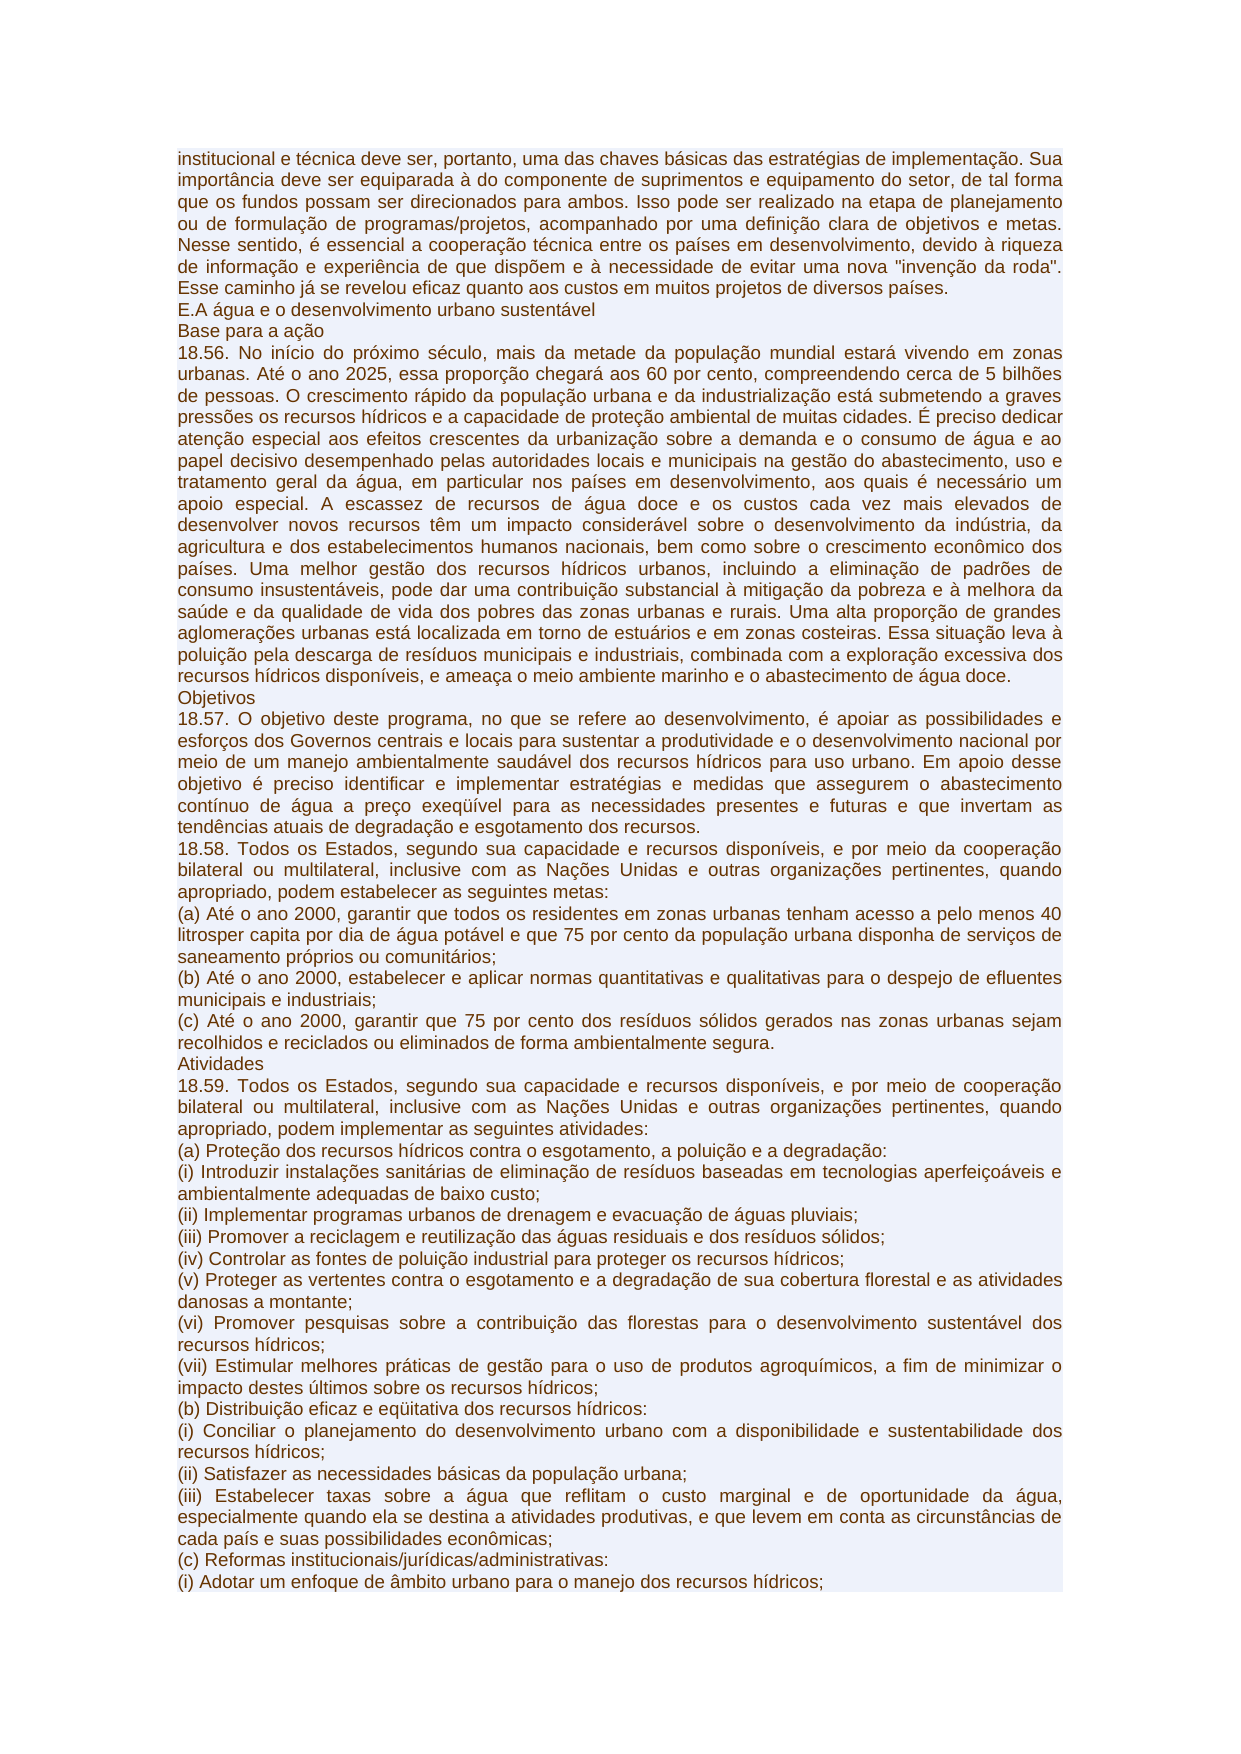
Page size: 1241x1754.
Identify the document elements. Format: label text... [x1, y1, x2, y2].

text (i) Adotar um enfoque de âmbito urbano para o manejo dos recursos hídricos; [177, 1571, 1063, 1592]
text (iv) Controlar as fontes de poluição industrial para proteger os recursos hídricos; [177, 1247, 1063, 1269]
text E.A água e o desenvolvimento urbano sustentável [177, 298, 1063, 320]
text Atividades [177, 1053, 1063, 1075]
text (i) Conciliar o planejamento do desenvolvimento urbano com a disponibilidade e sustentabilidade dos recursos hídricos; [177, 1420, 1063, 1463]
text (ii) Satisfazer as necessidades básicas da população urbana; [177, 1463, 1063, 1484]
text 18.56. No início do próximo século, mais da metade da população mundial estará vivendo em zonas urbanas. Até o ano 2025, essa proporção chegará aos 60 por cento, compreendendo cerca de 5 bilhões de pessoas. O crescimento rápido da população urbana e da industrialização está submetendo a graves pressões os recursos hídricos e a capacidade de proteção ambiental de muitas cidades. É preciso dedicar atenção especial aos efeitos crescentes da urbanização sobre a demanda e o consumo de água e ao papel decisivo desempenhado pelas autoridades locais e municipais na gestão do abastecimento, uso e tratamento geral da água, em particular nos países em desenvolvimento, aos quais é necessário um apoio especial. A escassez de recursos de água doce e os custos cada vez mais elevados de desenvolver novos recursos têm um impacto considerável sobre o desenvolvimento da indústria, da agricultura e dos estabelecimentos humanos nacionais, bem como sobre o crescimento econômico dos países. Uma melhor gestão dos recursos hídricos urbanos, incluindo a eliminação de padrões de consumo insustentáveis, pode dar uma contribuição substancial à mitigação da pobreza e à melhora da saúde e da qualidade de vida dos pobres das zonas urbanas e rurais. Uma alta proporção de grandes aglomerações urbanas está localizada em torno de estuários e em zonas costeiras. Essa situação leva à poluição pela descarga de resíduos municipais e industriais, combinada com a exploração excessiva dos recursos hídricos disponíveis, e ameaça o meio ambiente marinho e o abastecimento de água doce. [177, 342, 1063, 687]
text Objetivos [177, 687, 1063, 708]
text (c) Reformas institucionais/jurídicas/administrativas: [177, 1549, 1063, 1571]
text (iii) Estabelecer taxas sobre a água que reflitam o custo marginal e de oportunidade da água, especialmente quando ela se destina a atividades produtivas, e que levem em conta as circunstâncias de cada país e suas possibilidades econômicas; [177, 1484, 1063, 1549]
text 18.58. Todos os Estados, segundo sua capacidade e recursos disponíveis, e por meio da cooperação bilateral ou multilateral, inclusive com as Nações Unidas e outras organizações pertinentes, quando apropriado, podem estabelecer as seguintes metas: [177, 838, 1063, 902]
text (vii) Estimular melhores práticas de gestão para o uso de produtos agroquímicos, a fim de minimizar o impacto destes últimos sobre os recursos hídricos; [177, 1355, 1063, 1398]
text (a) Até o ano 2000, garantir que todos os residentes em zonas urbanas tenham acesso a pelo menos 40 litrosper capita por dia de água potável e que 75 por cento da população urbana disponha de serviços de saneamento próprios ou comunitários; [177, 902, 1063, 967]
text (a) Proteção dos recursos hídricos contra o esgotamento, a poluição e a degradação: [177, 1139, 1063, 1161]
text 18.57. O objetivo deste programa, no que se refere ao desenvolvimento, é apoiar as possibilidades e esforços dos Governos centrais e locais para sustentar a produtividade e o desenvolvimento nacional por meio de um manejo ambientalmente saudável dos recursos hídricos para uso urbano. Em apoio desse objetivo é preciso identificar e implementar estratégias e medidas que assegurem o abastecimento contínuo de água a preço exeqüível para as necessidades presentes e futuras e que invertam as tendências atuais de degradação e esgotamento dos recursos. [177, 708, 1063, 838]
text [177, 148, 1063, 298]
text (v) Proteger as vertentes contra o esgotamento e a degradação de sua cobertura florestal e as atividades danosas a montante; [177, 1269, 1063, 1312]
text (iii) Promover a reciclagem e reutilização das águas residuais e dos resíduos sólidos; [177, 1226, 1063, 1247]
text (b) Distribuição eficaz e eqüitativa dos recursos hídricos: [177, 1398, 1063, 1420]
text (vi) Promover pesquisas sobre a contribuição das florestas para o desenvolvimento sustentável dos recursos hídricos; [177, 1312, 1063, 1355]
text (b) Até o ano 2000, estabelecer e aplicar normas quantitativas e qualitativas para o despejo de efluentes municipais e industriais; [177, 967, 1063, 1010]
text (ii) Implementar programas urbanos de drenagem e evacuação de águas pluviais; [177, 1204, 1063, 1226]
text Base para a ação [177, 320, 1063, 342]
text 18.59. Todos os Estados, segundo sua capacidade e recursos disponíveis, e por meio de cooperação bilateral ou multilateral, inclusive com as Nações Unidas e outras organizações pertinentes, quando apropriado, podem implementar as seguintes atividades: [177, 1075, 1063, 1139]
text (i) Introduzir instalações sanitárias de eliminação de resíduos baseadas em tecnologias aperfeiçoáveis e ambientalmente adequadas de baixo custo; [177, 1161, 1063, 1204]
text (c) Até o ano 2000, garantir que 75 por cento dos resíduos sólidos gerados nas zonas urbanas sejam recolhidos e reciclados ou eliminados de forma ambientalmente segura. [177, 1010, 1063, 1053]
